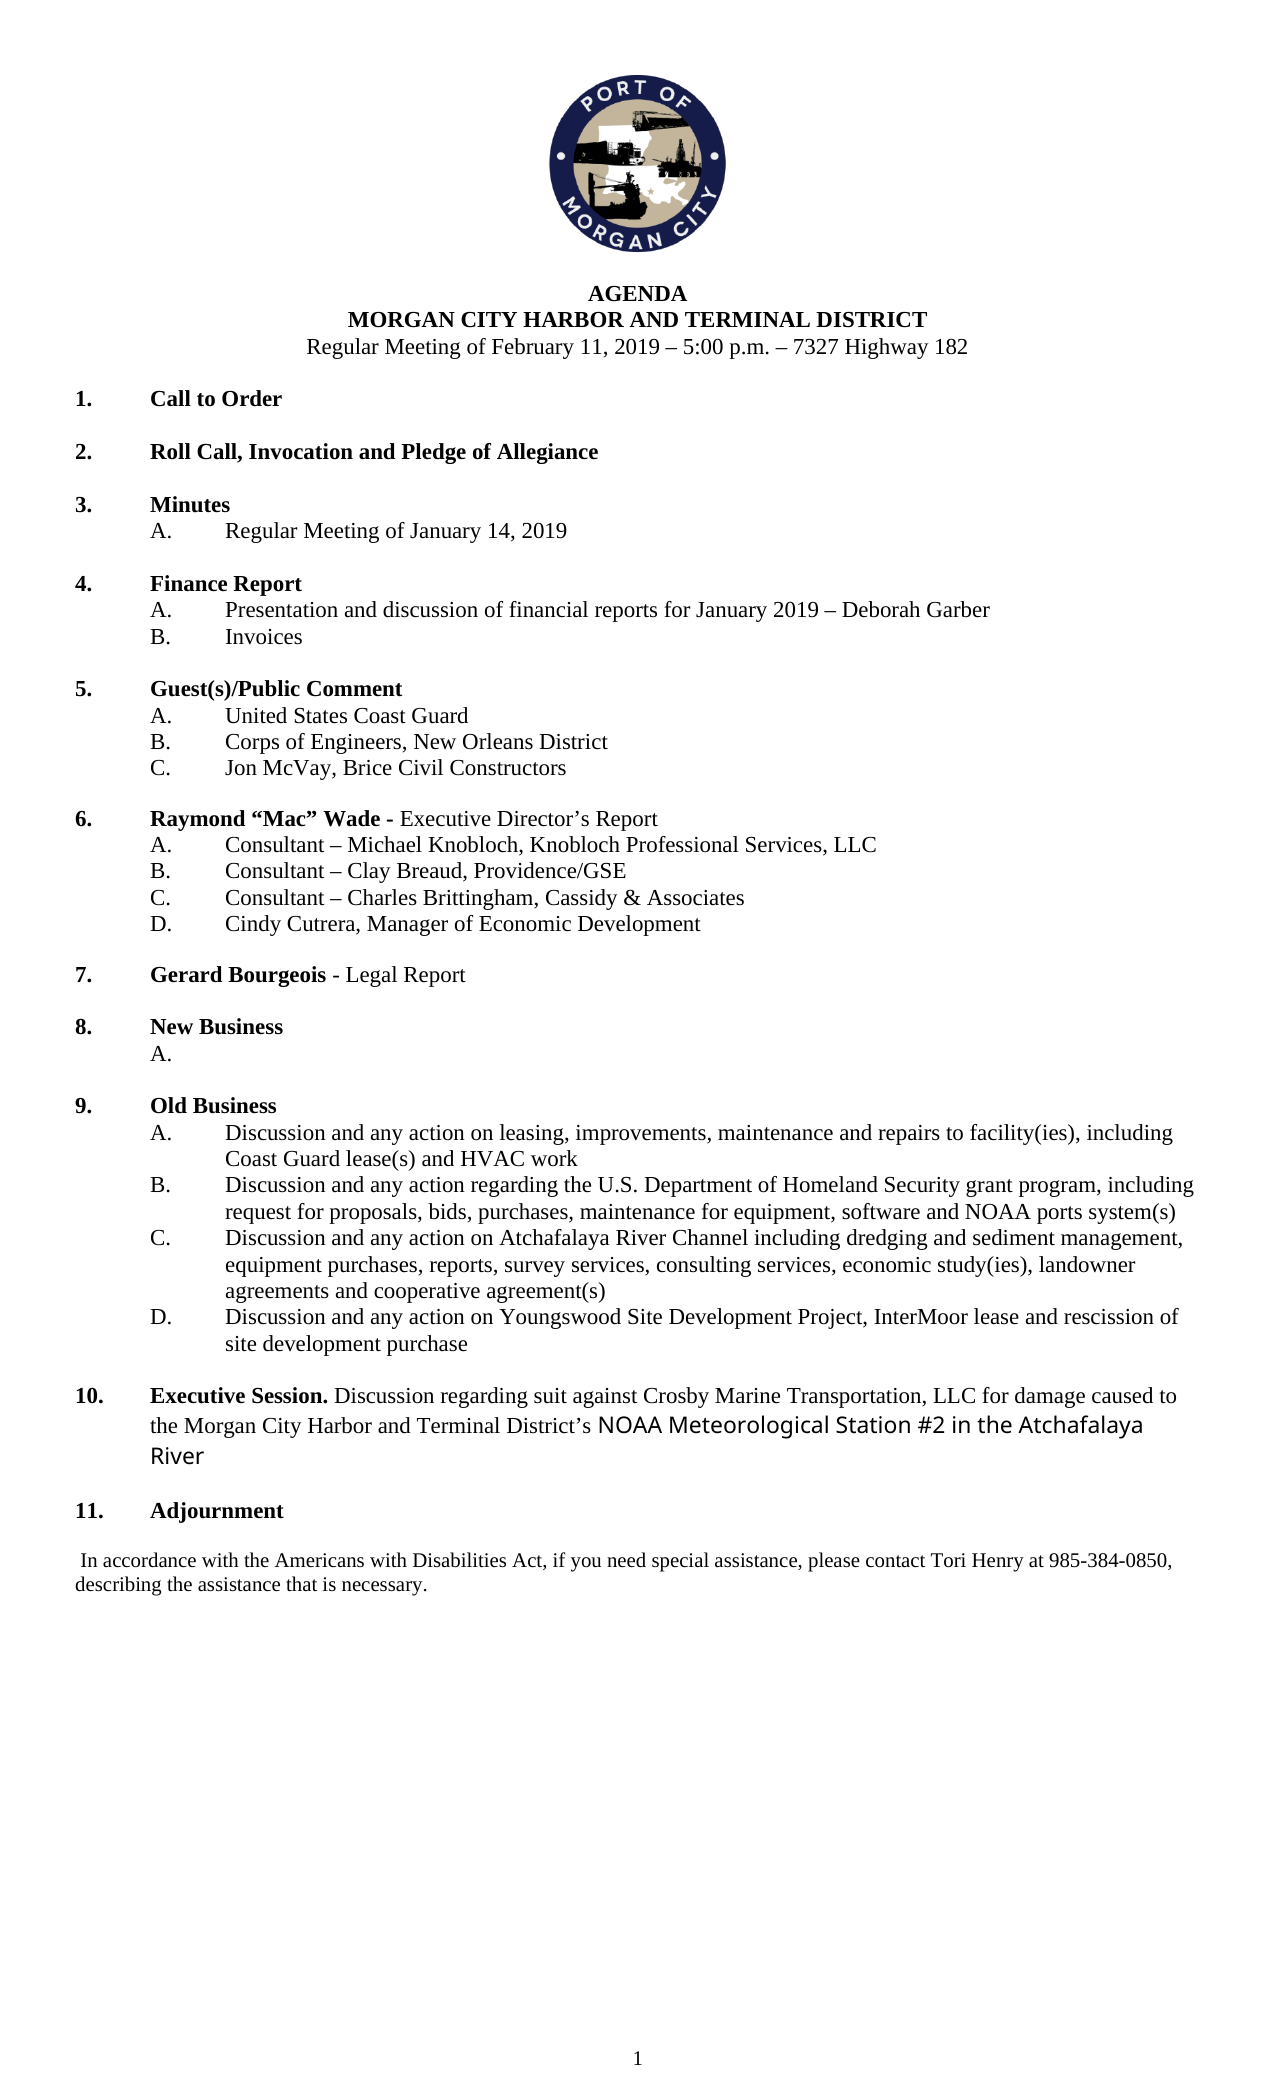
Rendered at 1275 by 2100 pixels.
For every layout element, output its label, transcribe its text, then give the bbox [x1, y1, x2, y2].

text C. Consultant – Charles Brittingham, Cassidy & Associates [150, 884, 1200, 910]
text 7. Gerard Bourgeois - Legal Report [75, 961, 1200, 987]
text B. Corps of Engineers, New Orleans District [75, 728, 1200, 754]
subtitle AGENDA [75, 280, 1200, 306]
text A. Presentation and discussion of financial reports for January 2019 – Deborah Garber [75, 596, 1200, 623]
text 2. Roll Call, Invocation and Pledge of Allegiance [75, 438, 1200, 464]
text B. Consultant – Clay Breaud, Providence/GSE [150, 858, 1200, 884]
subtitle AND TERMINAL DISTRICT [75, 306, 1200, 333]
text D. Cindy Cutrera, Manager of Economic Development [150, 910, 1200, 937]
text 6. Raymond “Mac” Wade - Executive Director’s Report [75, 805, 1200, 831]
text Regular Meeting of February 11, 2019 – 5:00 p.m. – 7327 Highway 182 [75, 333, 1200, 359]
text 8. New Business [75, 1013, 1200, 1040]
text A. United States Coast Guard [75, 702, 1200, 728]
text A. Discussion and any action on leasing, improvements, maintenance and repairs to facility(ies), including Coast Guard lease(s) and HVAC work [150, 1119, 1200, 1172]
text 5. Guest(s)/Public Comment [75, 675, 1200, 702]
text A. Consultant – Michael Knobloch, Knobloch Professional Services, LLC [150, 831, 1200, 858]
text 9. Old Business [75, 1092, 1200, 1119]
text 3. Minutes [75, 491, 1200, 517]
text 4. Finance Report [75, 570, 1200, 596]
text B. Invoices [75, 623, 1200, 649]
text 10. Executive Session. Discussion regarding suit against Crosby Marine Transportation, LLC for damage caused to the Morgan City Harbor and Terminal District’s NOAA Meteorological Station #2 in the Atchafalaya River [75, 1382, 1200, 1471]
text 11. Adjournment [75, 1498, 1200, 1524]
text B. Discussion and any action regarding the U.S. Department of Homeland Security grant program, including request for proposals, bids, purchases, maintenance for equipment, software and NOAA ports system(s) [150, 1172, 1200, 1224]
text In accordance with the Americans with Disabilities Act, if you need special assistance, please contact Tori Henry at 985-384-0850, describing the assistance that is necessary. [75, 1548, 1200, 1596]
text D. Discussion and any action on Youngswood Site Development Project, InterMoor lease and rescission of site development purchase [150, 1303, 1200, 1356]
text C. Discussion and any action on Atchafalaya River Channel including dredging and sediment management, equipment purchases, reports, survey services, consulting services, economic study(ies), landowner agreements and cooperative agreement(s) [150, 1224, 1200, 1303]
list Call to Order [75, 386, 1200, 412]
text A. Regular Meeting of January 14, 2019 [75, 517, 1200, 544]
picture [548, 75, 727, 254]
text A. [75, 1040, 1200, 1066]
text C. Jon McVay, Brice Civil Constructors [75, 754, 1200, 781]
